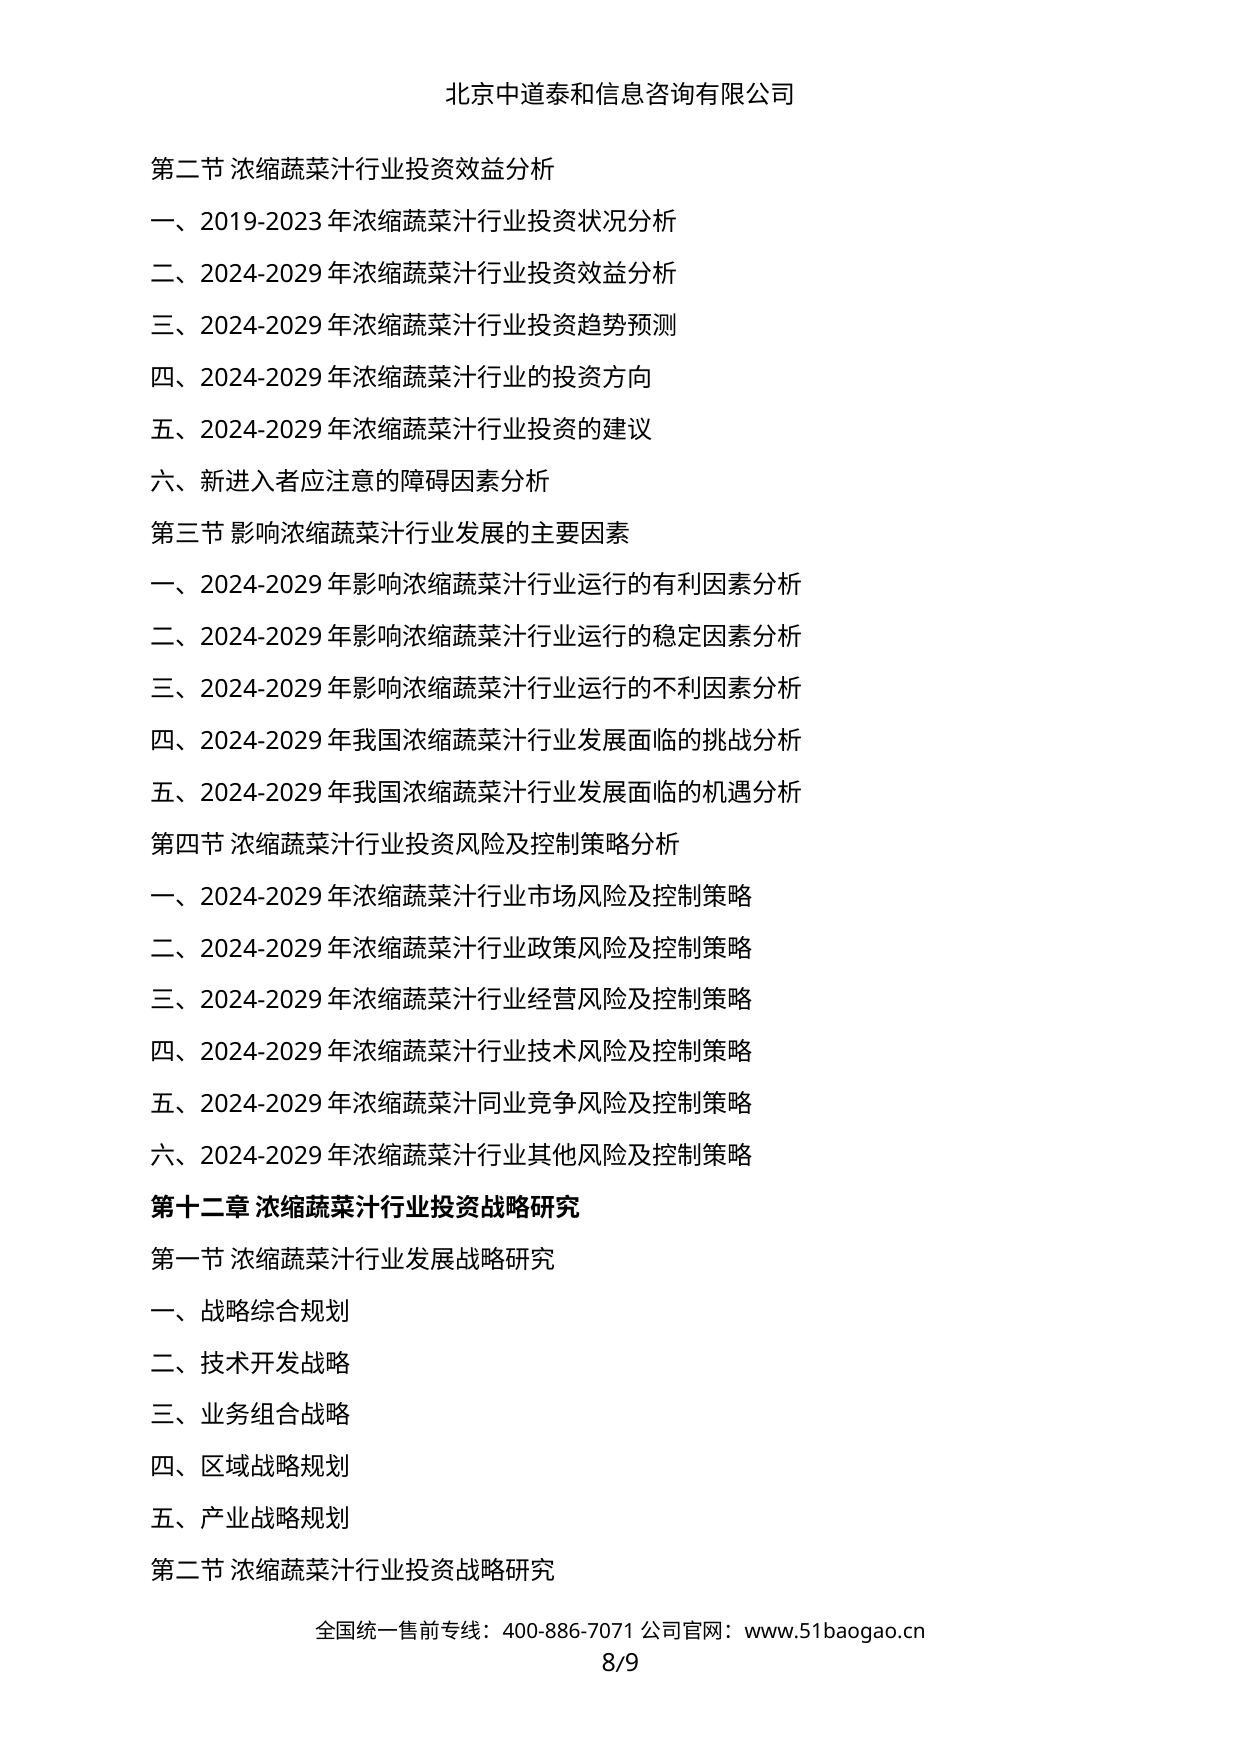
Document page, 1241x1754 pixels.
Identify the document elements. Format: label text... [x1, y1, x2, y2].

text 三、2024-2029年浓缩蔬菜汁行业投资趋势预测 [150, 306, 1090, 342]
text 第四节 浓缩蔬菜汁行业投资风险及控制策略分析 [150, 824, 1090, 861]
text 五、2024-2029年浓缩蔬菜汁行业投资的建议 [150, 409, 1090, 446]
text 一、2019-2023年浓缩蔬菜汁行业投资状况分析 [150, 202, 1090, 238]
text 三、业务组合战略 [150, 1395, 1090, 1431]
text 一、战略综合规划 [150, 1291, 1090, 1327]
text 第一节 浓缩蔬菜汁行业发展战略研究 [150, 1239, 1090, 1276]
text 四、2024-2029年我国浓缩蔬菜汁行业发展面临的挑战分析 [150, 721, 1090, 757]
text 一、2024-2029年影响浓缩蔬菜汁行业运行的有利因素分析 [150, 565, 1090, 601]
text 五、2024-2029年浓缩蔬菜汁同业竞争风险及控制策略 [150, 1084, 1090, 1120]
text 第二节 浓缩蔬菜汁行业投资战略研究 [150, 1551, 1090, 1587]
text 第二节 浓缩蔬菜汁行业投资效益分析 [150, 150, 1090, 186]
text 二、2024-2029年浓缩蔬菜汁行业投资效益分析 [150, 254, 1090, 290]
text 四、区域战略规划 [150, 1447, 1090, 1483]
text 一、2024-2029年浓缩蔬菜汁行业市场风险及控制策略 [150, 876, 1090, 912]
text 六、新进入者应注意的障碍因素分析 [150, 461, 1090, 497]
text 三、2024-2029年浓缩蔬菜汁行业经营风险及控制策略 [150, 980, 1090, 1016]
text 二、技术开发战略 [150, 1343, 1090, 1379]
text 五、2024-2029年我国浓缩蔬菜汁行业发展面临的机遇分析 [150, 772, 1090, 809]
text 六、2024-2029年浓缩蔬菜汁行业其他风险及控制策略 [150, 1136, 1090, 1172]
text 三、2024-2029年影响浓缩蔬菜汁行业运行的不利因素分析 [150, 669, 1090, 705]
text 二、2024-2029年浓缩蔬菜汁行业政策风险及控制策略 [150, 928, 1090, 964]
text 四、2024-2029年浓缩蔬菜汁行业技术风险及控制策略 [150, 1032, 1090, 1068]
text 二、2024-2029年影响浓缩蔬菜汁行业运行的稳定因素分析 [150, 617, 1090, 653]
text 第十二章 浓缩蔬菜汁行业投资战略研究 [150, 1187, 1090, 1224]
text 第三节 影响浓缩蔬菜汁行业发展的主要因素 [150, 513, 1090, 549]
text 四、2024-2029年浓缩蔬菜汁行业的投资方向 [150, 357, 1090, 394]
text 五、产业战略规划 [150, 1499, 1090, 1535]
